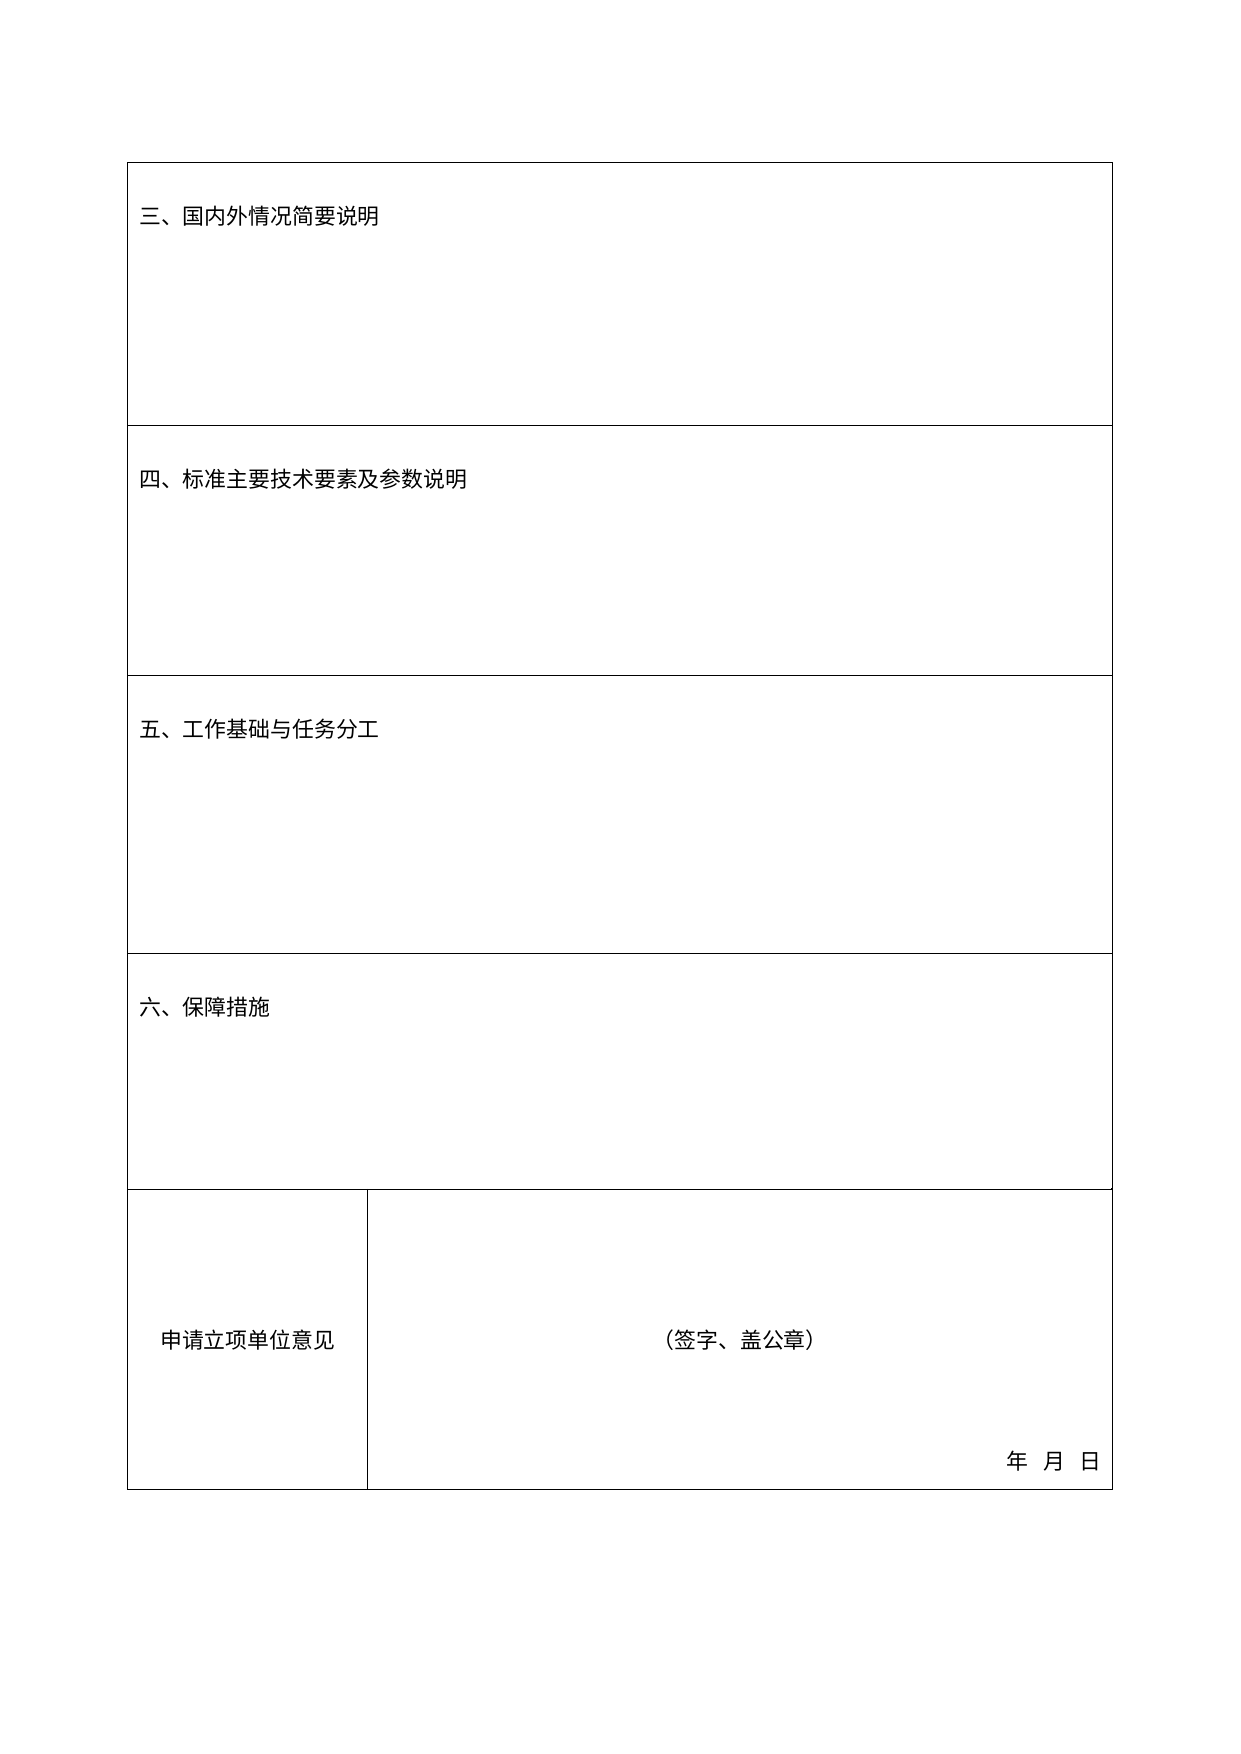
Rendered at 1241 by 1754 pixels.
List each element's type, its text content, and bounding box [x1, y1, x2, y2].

table_cell 四、标准主要技术要素及参数说明 [128, 426, 1112, 675]
table_cell 三、国内外情况简要说明 [128, 163, 1112, 425]
table_cell 五、工作基础与任务分工 [128, 676, 1112, 953]
table_cell （签字、盖公章） 年 月 日 [368, 1190, 1112, 1489]
table_cell 六、保障措施 [128, 954, 1112, 1189]
table_cell 申请立项单位意见 [128, 1190, 367, 1489]
